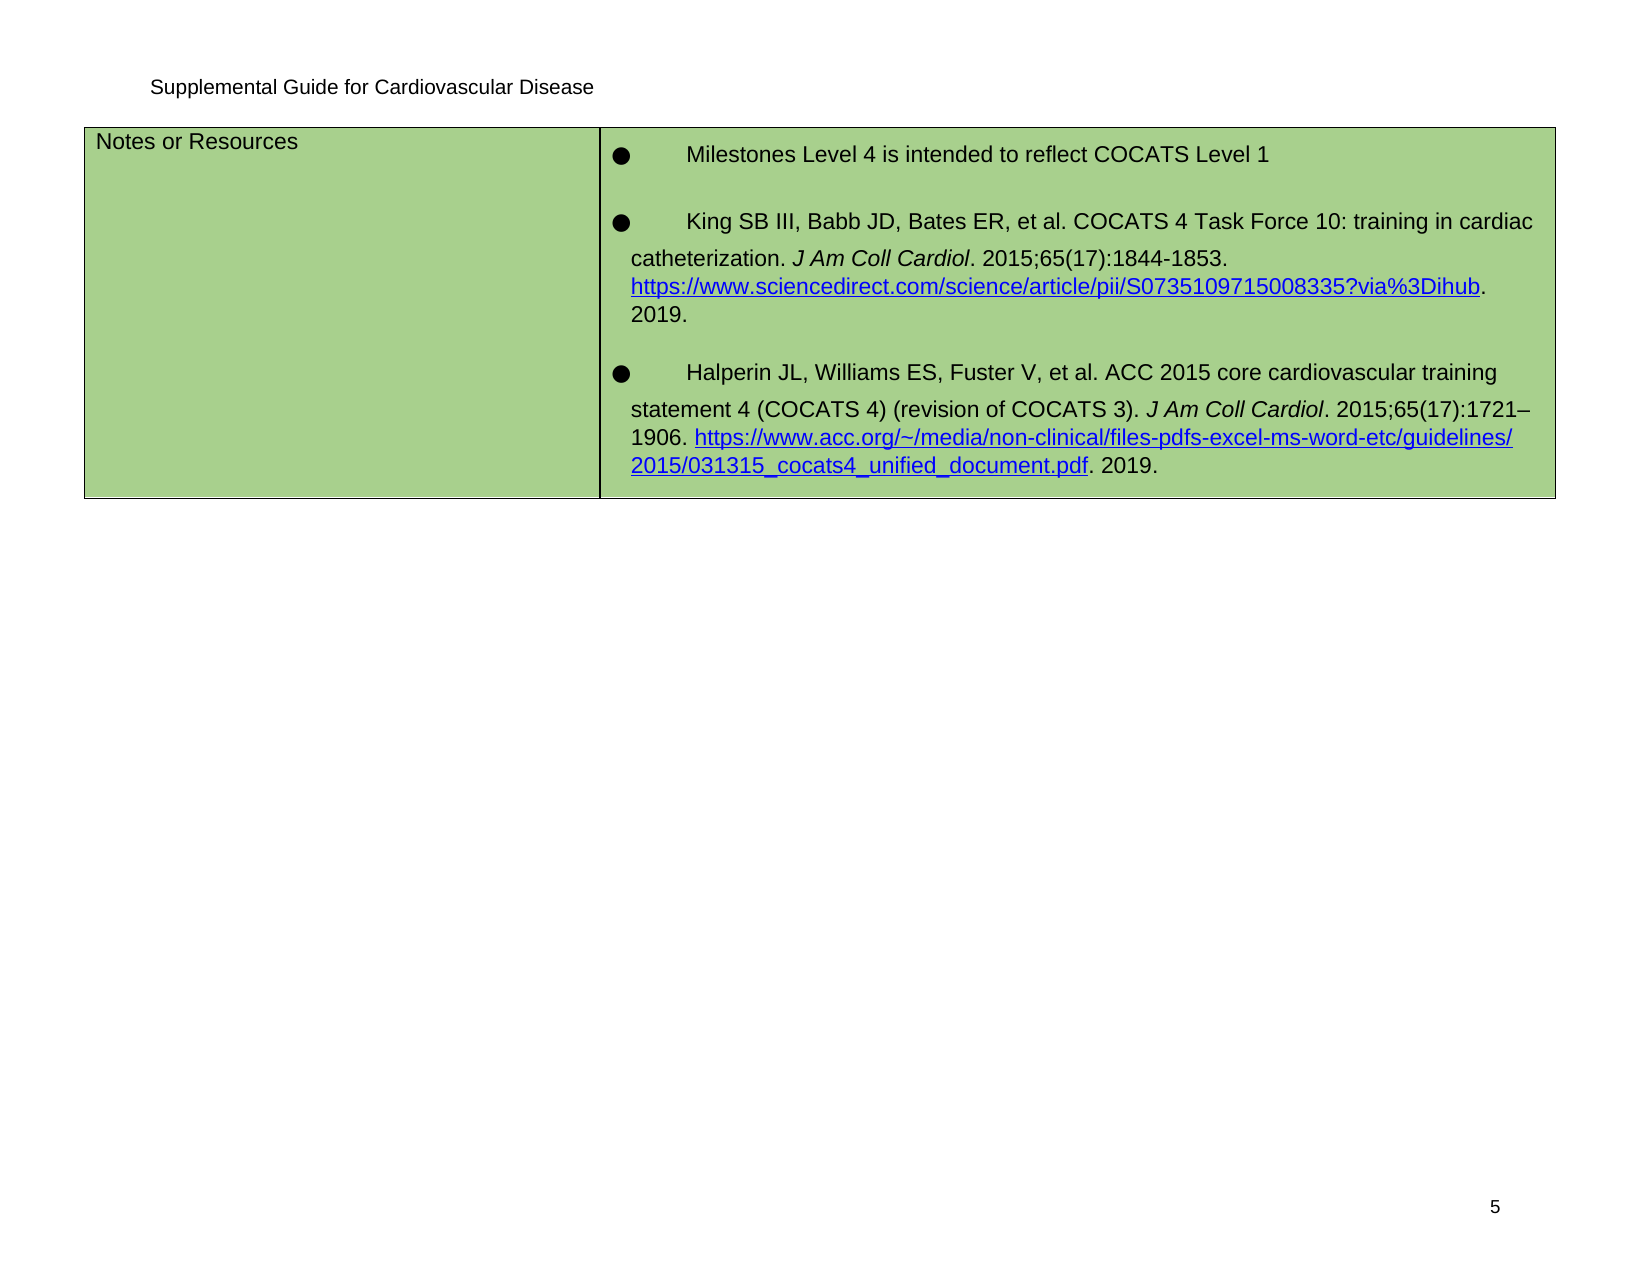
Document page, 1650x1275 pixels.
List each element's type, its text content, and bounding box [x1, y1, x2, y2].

table_cell Milestones Level 4 is intended to reflect COCATS Level 1 King SB III, Babb JD, Bates ER, et al. COCATS 4 Task Force 10: training in cardiac catheterization. J Am Coll Cardiol. 2015;65(17):1844-1853. https://www.sciencedirect.com/science/article/pii/S0735109715008335?via%3Dihub. 2019. Halperin JL, Williams ES, Fuster V, et al. ACC 2015 core cardiovascular training statement 4 (COCATS 4) (revision of COCATS 3). J Am Coll Cardiol. 2015;65(17):1721–1906. https://www.acc.org/~/media/non-clinical/files-pdfs-excel-ms-word-etc/guidelines/2015/031315_cocats4_unified_document.pdf. 2019. [601, 128, 1555, 497]
table_cell Notes or Resources [85, 128, 599, 497]
